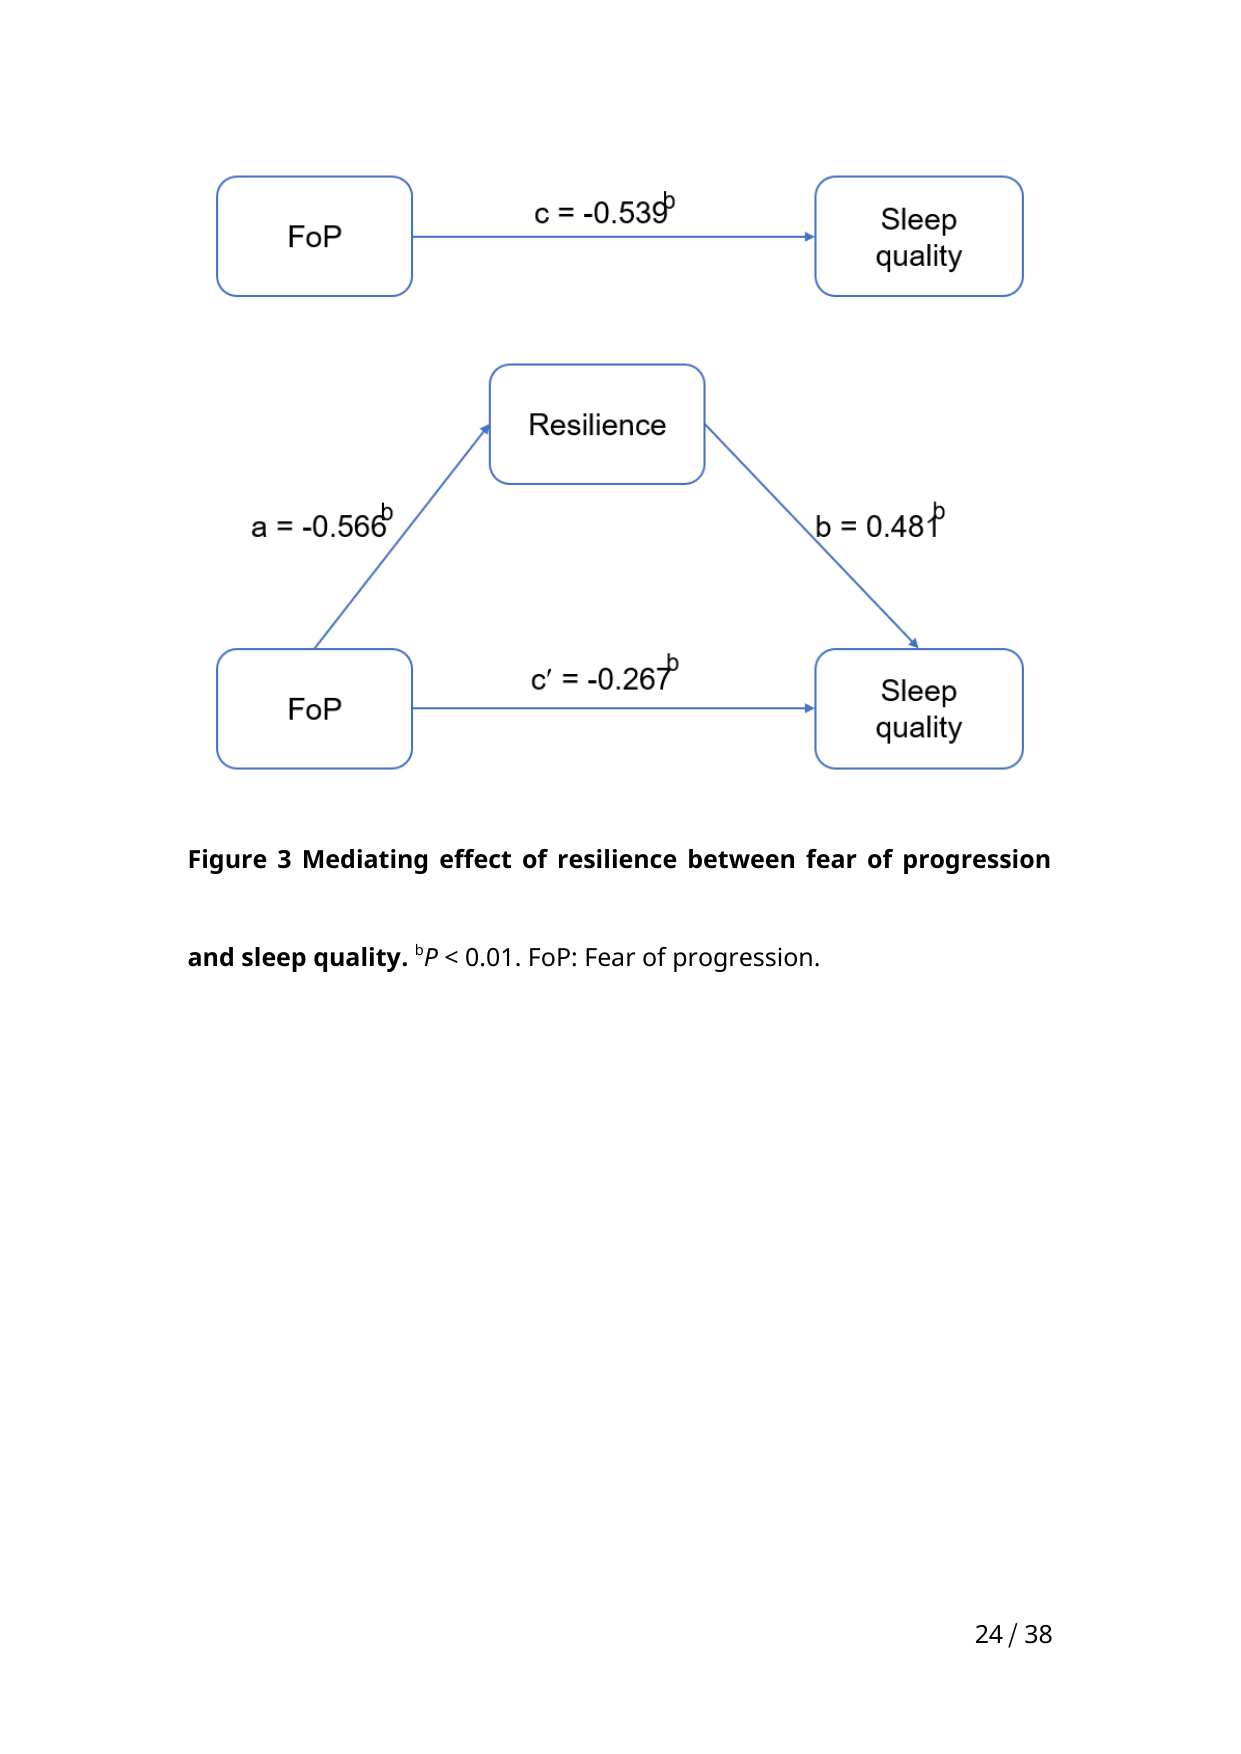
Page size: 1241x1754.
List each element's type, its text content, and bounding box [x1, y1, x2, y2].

text Figure 3 Mediating effect of resilience between fear of progression and sleep quality. bP < 0.01. FoP: Fear of progression. [187, 826, 1053, 989]
picture [187, 162, 1053, 781]
